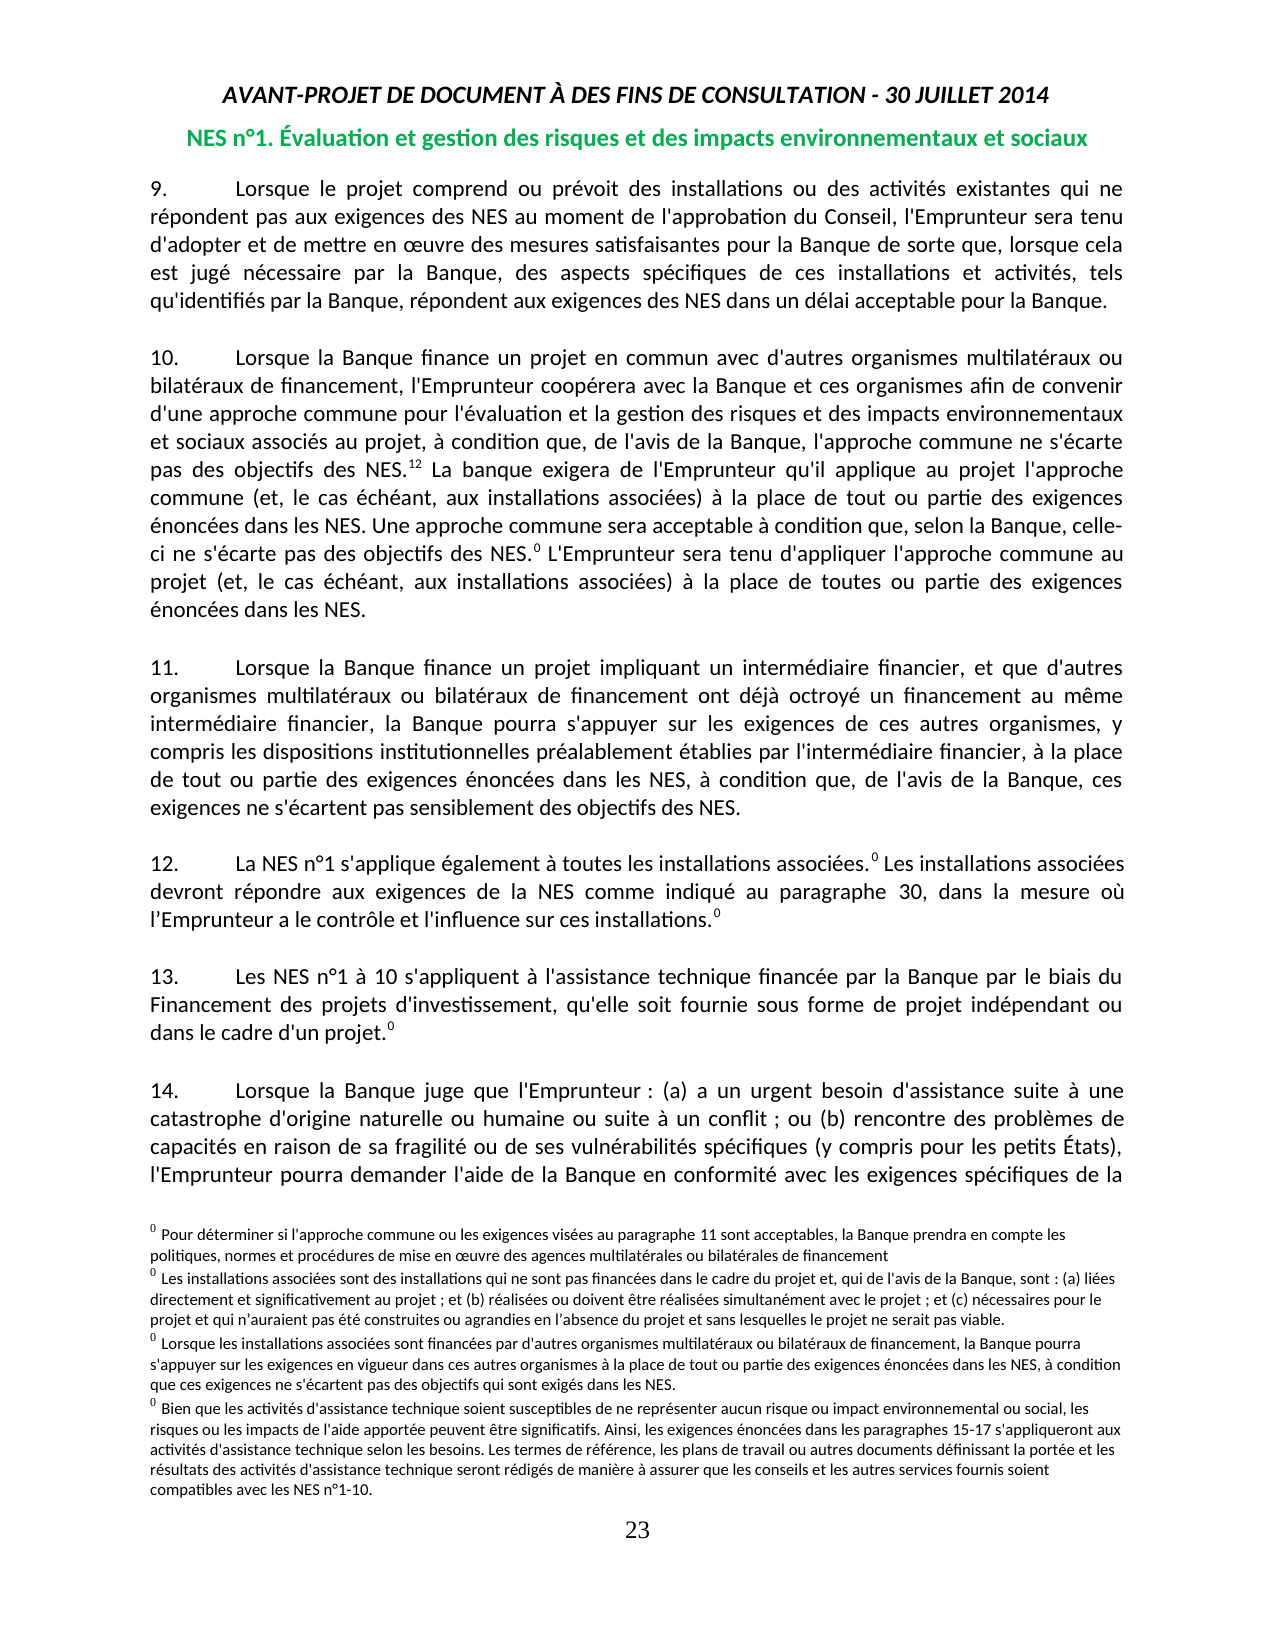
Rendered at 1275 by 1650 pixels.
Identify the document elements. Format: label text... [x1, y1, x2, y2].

list Lorsque le projet comprend ou prévoit des installations ou des activités existantes qui ne répondent pas aux exigences des NES au moment de l'approbation du Conseil, l'Emprunteur sera tenu d'adopter et de mettre en œuvre des mesures satisfaisantes pour la Banque de sorte que, lorsque cela est jugé nécessaire par la Banque, des aspects spécifiques de ces installations et activités, tels qu'identifiés par la Banque, répondent aux exigences des NES dans un délai acceptable pour la Banque. [150, 174, 1125, 314]
list Lorsque la Banque finance un projet en commun avec d'autres organismes multilatéraux ou bilatéraux de financement, l'Emprunteur coopérera avec la Banque et ces organismes afin de convenir d'une approche commune pour l'évaluation et la gestion des risques et des impacts environnementaux et sociaux associés au projet, à condition que, de l'avis de la Banque, l'approche commune ne s'écarte pas des objectifs des NES.12 La banque exigera de l'Emprunteur qu'il applique au projet l'approche commune (et, le cas échéant, aux installations associées) à la place de tout ou partie des exigences énoncées dans les NES. Une approche commune sera acceptable à condition que, selon la Banque, celle-ci ne s'écarte pas des objectifs des NES. L'Emprunteur sera tenu d'appliquer l'approche commune au projet (et, le cas échéant, aux installations associées) à la place de toutes ou partie des exigences énoncées dans les NES. [150, 343, 1125, 623]
list La NES n°1 s'applique également à toutes les installations associées. Les installations associées devront répondre aux exigences de la NES comme indiqué au paragraphe 30, dans la mesure où l’Emprunteur a le contrôle et l'influence sur ces installations. [150, 849, 1125, 933]
list Les NES n°1 à 10 s'appliquent à l'assistance technique financée par la Banque par le biais du Financement des projets d'investissement, qu'elle soit fournie sous forme de projet indépendant ou dans le cadre d'un projet. [150, 962, 1125, 1046]
list Lorsque la Banque finance un projet impliquant un intermédiaire financier, et que d'autres organismes multilatéraux ou bilatéraux de financement ont déjà octroyé un financement au même intermédiaire financier, la Banque pourra s'appuyer sur les exigences de ces autres organismes, y compris les dispositions institutionnelles préalablement établies par l'intermédiaire financier, à la place de tout ou partie des exigences énoncées dans les NES, à condition que, de l'avis de la Banque, ces exigences ne s'écartent pas sensiblement des objectifs des NES. [150, 653, 1125, 821]
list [150, 1076, 1125, 1188]
